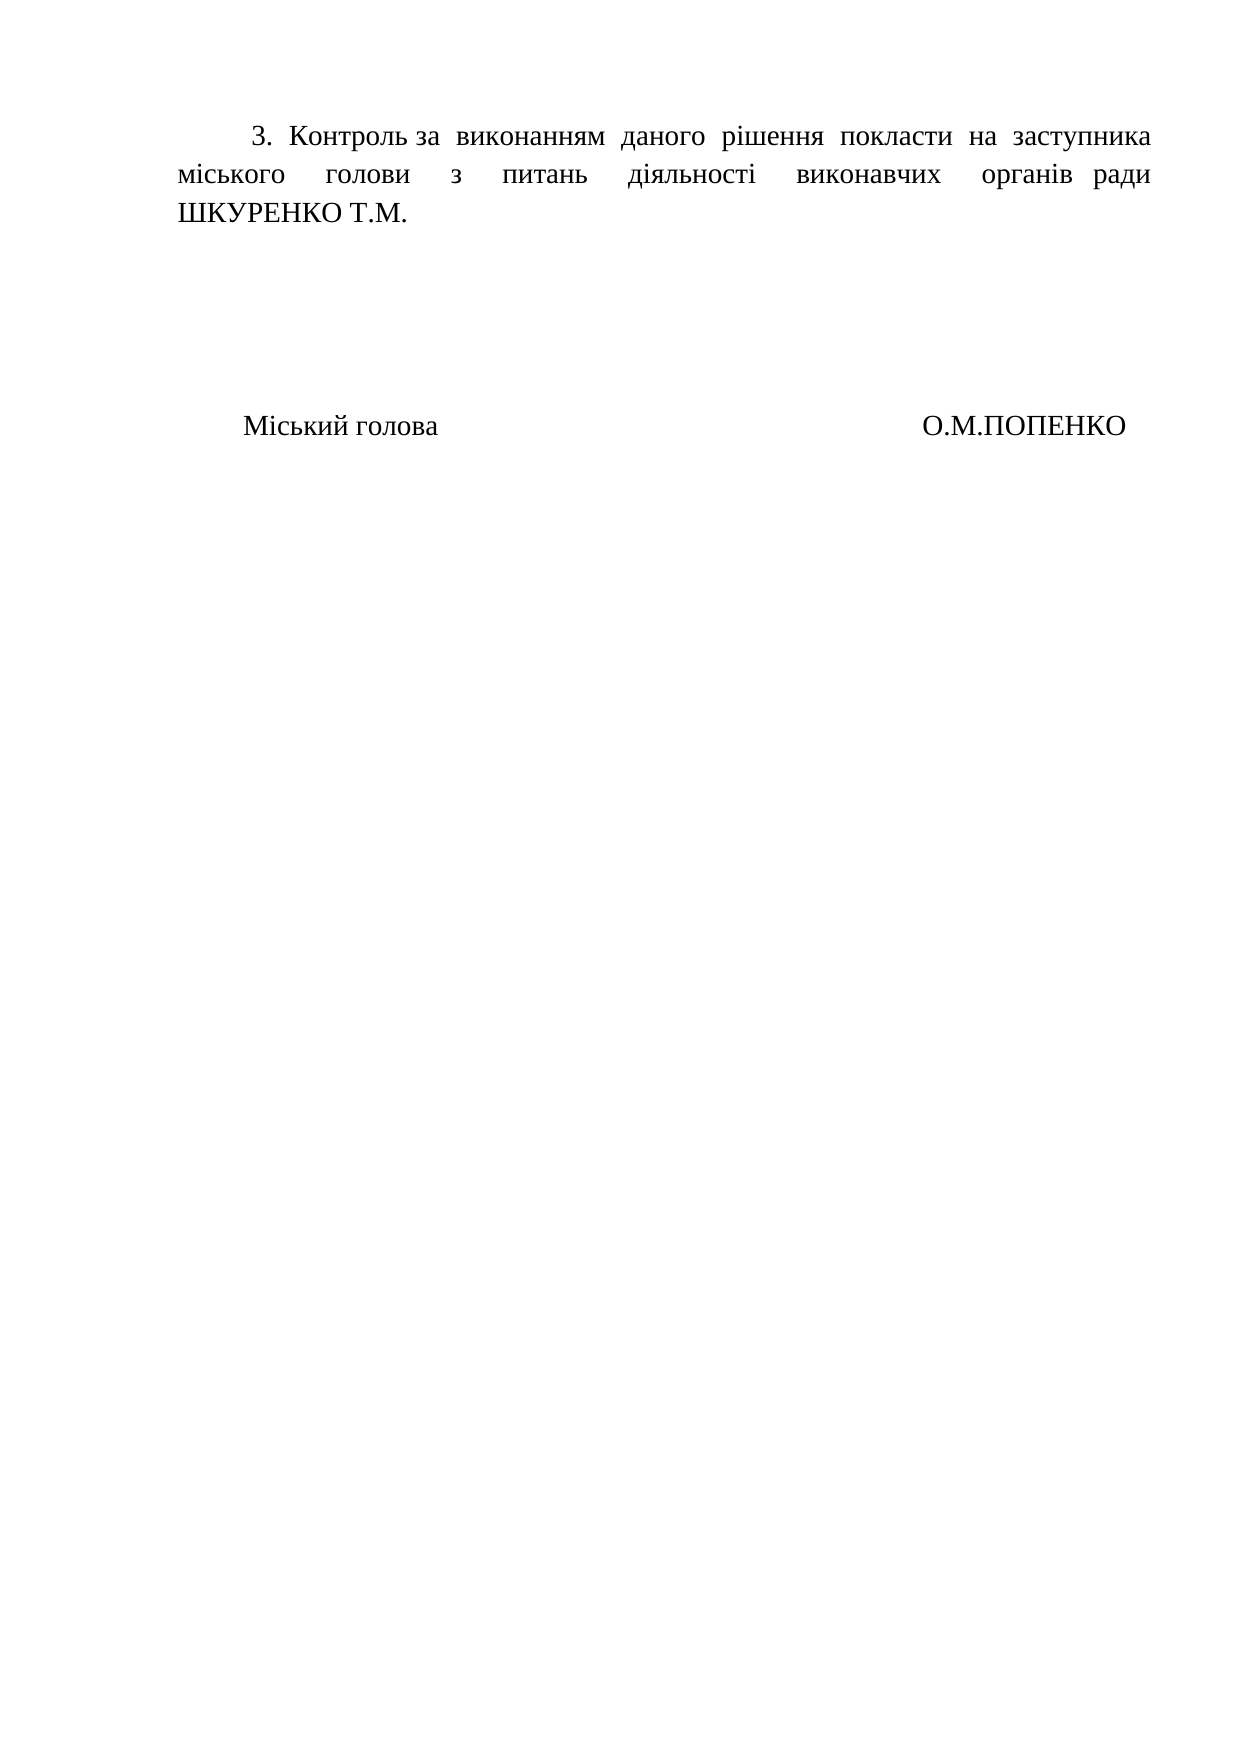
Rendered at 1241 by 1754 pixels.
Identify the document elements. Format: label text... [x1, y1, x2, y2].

text 3. Контроль за виконанням даного рішення покласти на заступника міського голови з питань діяльності виконавчих органів ради ШКУРЕНКО Т.М. [177, 118, 1152, 229]
text Міський голова О.М.ПОПЕНКО [177, 408, 1152, 441]
